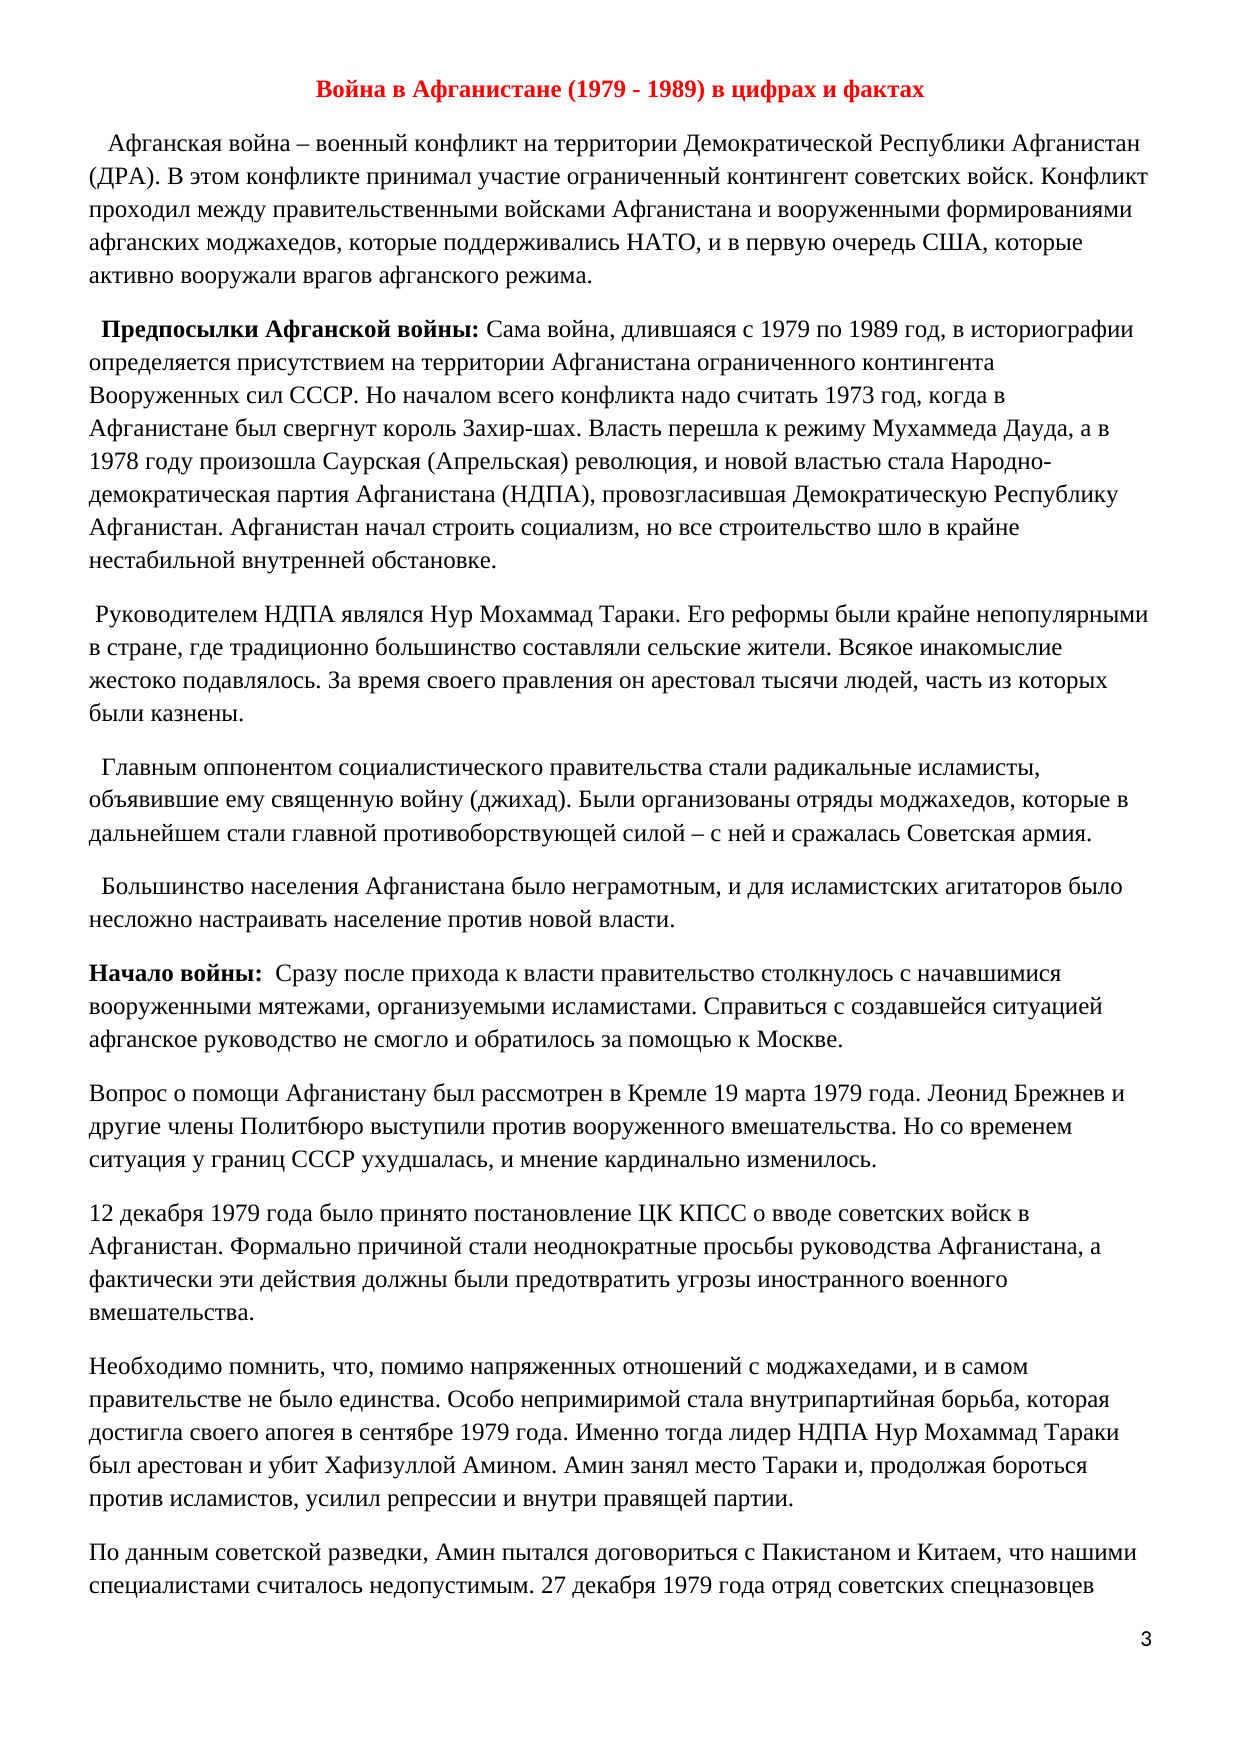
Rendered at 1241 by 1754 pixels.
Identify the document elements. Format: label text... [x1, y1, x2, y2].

text Необходимо помнить, что, помимо напряженных отношений с моджахедами, и в самом правительстве не было единства. Особо непримиримой стала внутрипартийная борьба, которая достигла своего апогея в сентябре 1979 года. Именно тогда лидер НДПА Нур Мохаммад Тараки был арестован и убит Хафизуллой Амином. Амин занял место Тараки и, продолжая бороться против исламистов, усилил репрессии и внутри правящей партии. [89, 1351, 1152, 1512]
text 12 декабря 1979 года было принято постановление ЦК КПСС о вводе советских войск в Афганистан. Формально причиной стали неоднократные просьбы руководства Афганистана, а фактически эти действия должны были предотвратить угрозы иностранного военного вмешательства. [89, 1198, 1152, 1326]
text Вопрос о помощи Афганистану был рассмотрен в Кремле 19 марта 1979 года. Леонид Брежнев и другие члены Политбюро выступили против вооруженного вмешательства. Но со временем ситуация у границ СССР ухудшалась, и мнение кардинально изменилось. [89, 1078, 1152, 1173]
text Предпосылки Афганской войны: Сама война, длившаяся с 1979 по 1989 год, в историографии определяется присутствием на территории Афганистана ограниченного контингента Вооруженных сил СССР. Но началом всего конфликта надо считать 1973 год, когда в Афганистане был свергнут король Захир-шах. Власть перешла к режиму Мухаммеда Дауда, а в 1978 году произошла Саурская (Апрельская) революция, и новой властью стала Народно-демократическая партия Афганистана (НДПА), провозгласившая Демократическую Республику Афганистан. Афганистан начал строить социализм, но все строительство шло в крайне нестабильной внутренней обстановке. [89, 314, 1152, 573]
text Начало войны: Сразу после прихода к власти правительство столкнулось с начавшимися вооруженными мятежами, организуемыми исламистами. Справиться с создавшейся ситуацией афганское руководство не смогло и обратилось за помощью к Москве. [89, 958, 1152, 1053]
text Война в Афганистане (1979 - 1989) в цифрах и фактах [89, 74, 1152, 103]
text Большинство населения Афганистана было неграмотным, и для исламистских агитаторов было несложно настраивать население против новой власти. [89, 871, 1152, 933]
text Афганская война – военный конфликт на территории Демократической Республики Афганистан (ДРА). В этом конфликте принимал участие ограниченный контингент советских войск. Конфликт проходил между правительственными войсками Афганистана и вооруженными формированиями афганских моджахедов, которые поддерживались НАТО, и в первую очередь США, которые активно вооружали врагов афганского режима. [89, 128, 1152, 288]
text Руководителем НДПА являлся Нур Мохаммад Тараки. Его реформы были крайне непопулярными в стране, где традиционно большинство составляли сельские жители. Всякое инакомыслие жестоко подавлялось. За время своего правления он арестовал тысячи людей, часть из которых были казнены. [89, 599, 1152, 726]
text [89, 1537, 1152, 1599]
text Главным оппонентом социалистического правительства стали радикальные исламисты, объявившие ему священную войну (джихад). Были организованы отряды моджахедов, которые в дальнейшем стали главной противоборствующей силой – с ней и сражалась Советская армия. [89, 752, 1152, 846]
